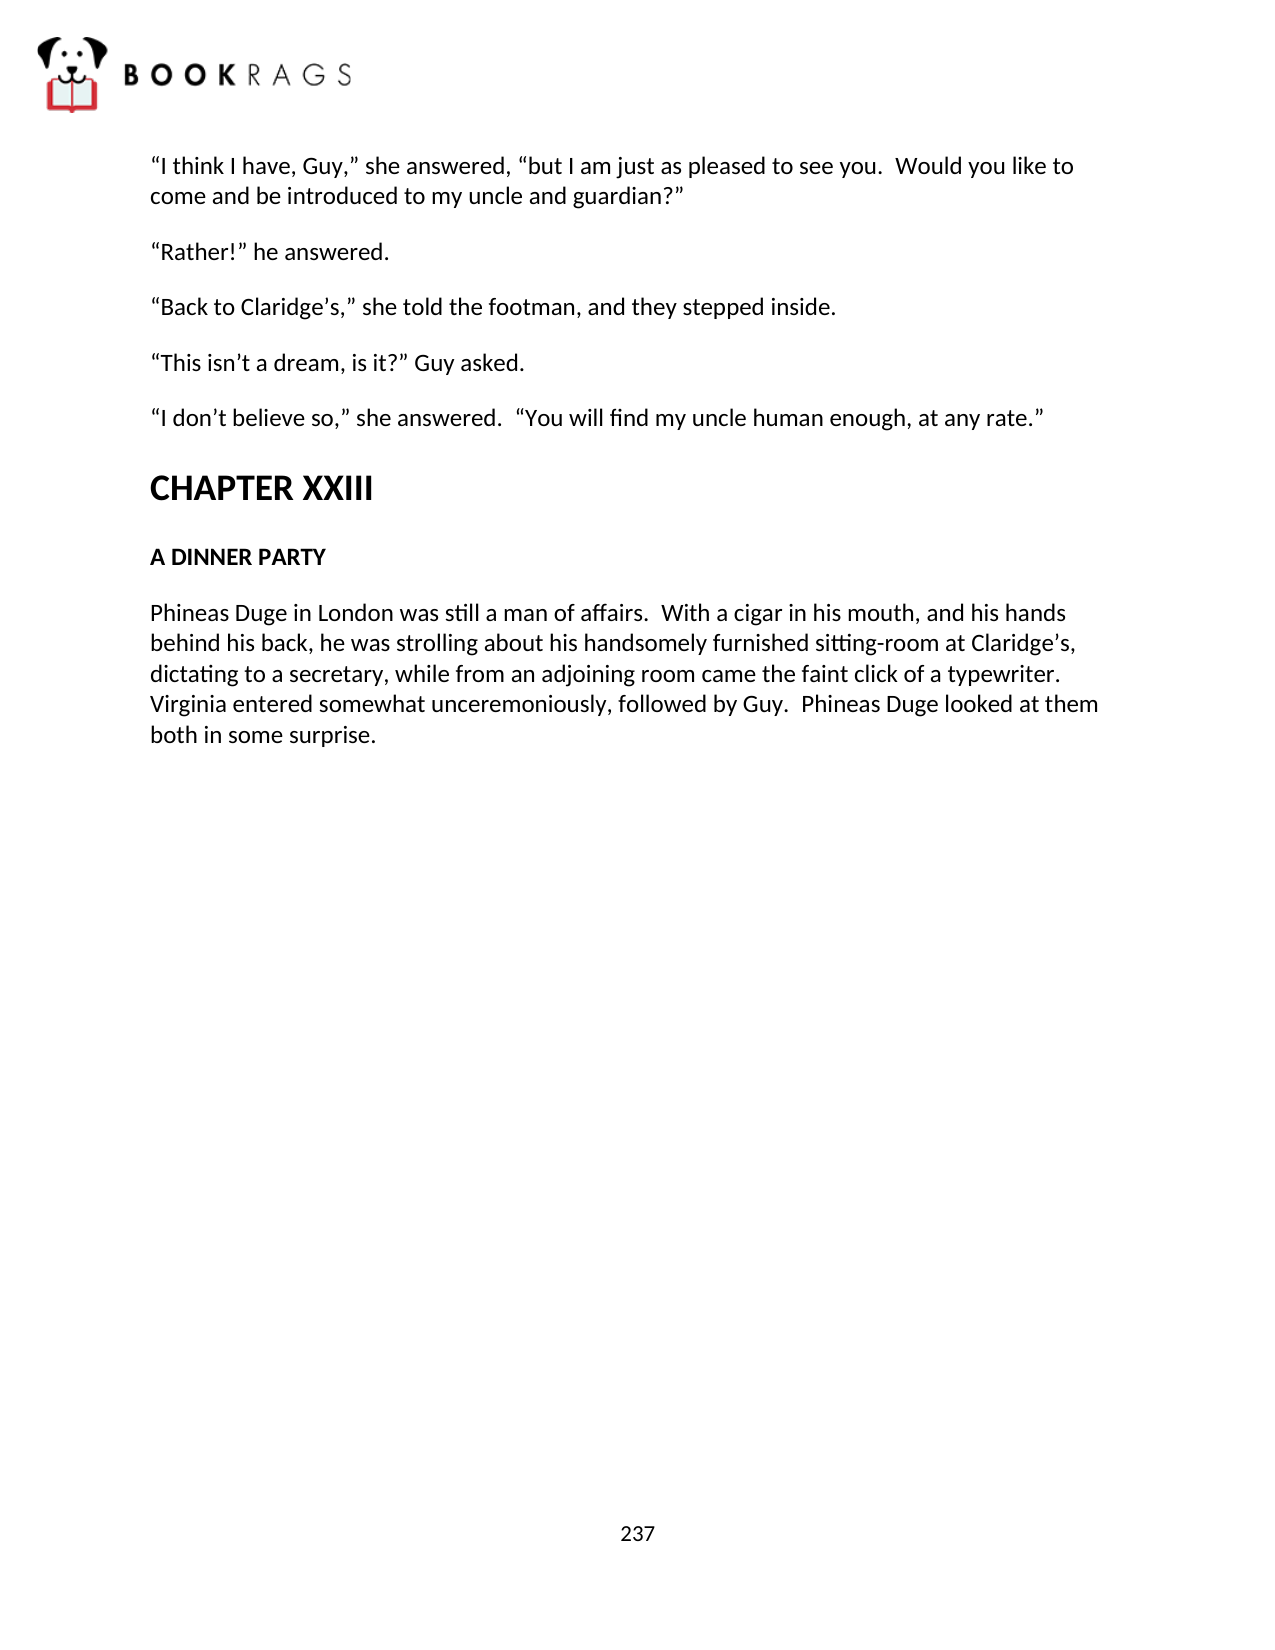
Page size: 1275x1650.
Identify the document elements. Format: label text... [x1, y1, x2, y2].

text A DINNER PARTY [150, 541, 1125, 572]
text “Back to Claridge’s,” she told the footman, and they stepped inside. [150, 292, 1125, 322]
text “Rather!” he answered. [150, 236, 1125, 267]
text Phineas Duge in London was still a man of affairs. With a cigar in his mouth, and his hands behind his back, he was strolling about his handsomely furnished sitting-room at Claridge’s, dictating to a secretary, while from an adjoining room came the faint click of a typewriter. Virginia entered somewhat unceremoniously, followed by Guy. Phineas Duge looked at them both in some surprise. [150, 597, 1125, 749]
text “I don’t believe so,” she answered. “You will find my uncle human enough, at any rate.” [150, 403, 1125, 433]
text CHAPTER XXIII [150, 464, 1125, 510]
text “I think I have, Guy,” she answered, “but I am just as pleased to see you. Would you like to come and be introduced to my uncle and guardian?” [150, 150, 1125, 211]
picture [37, 37, 351, 113]
text “This isn’t a dream, is it?” Guy asked. [150, 347, 1125, 378]
